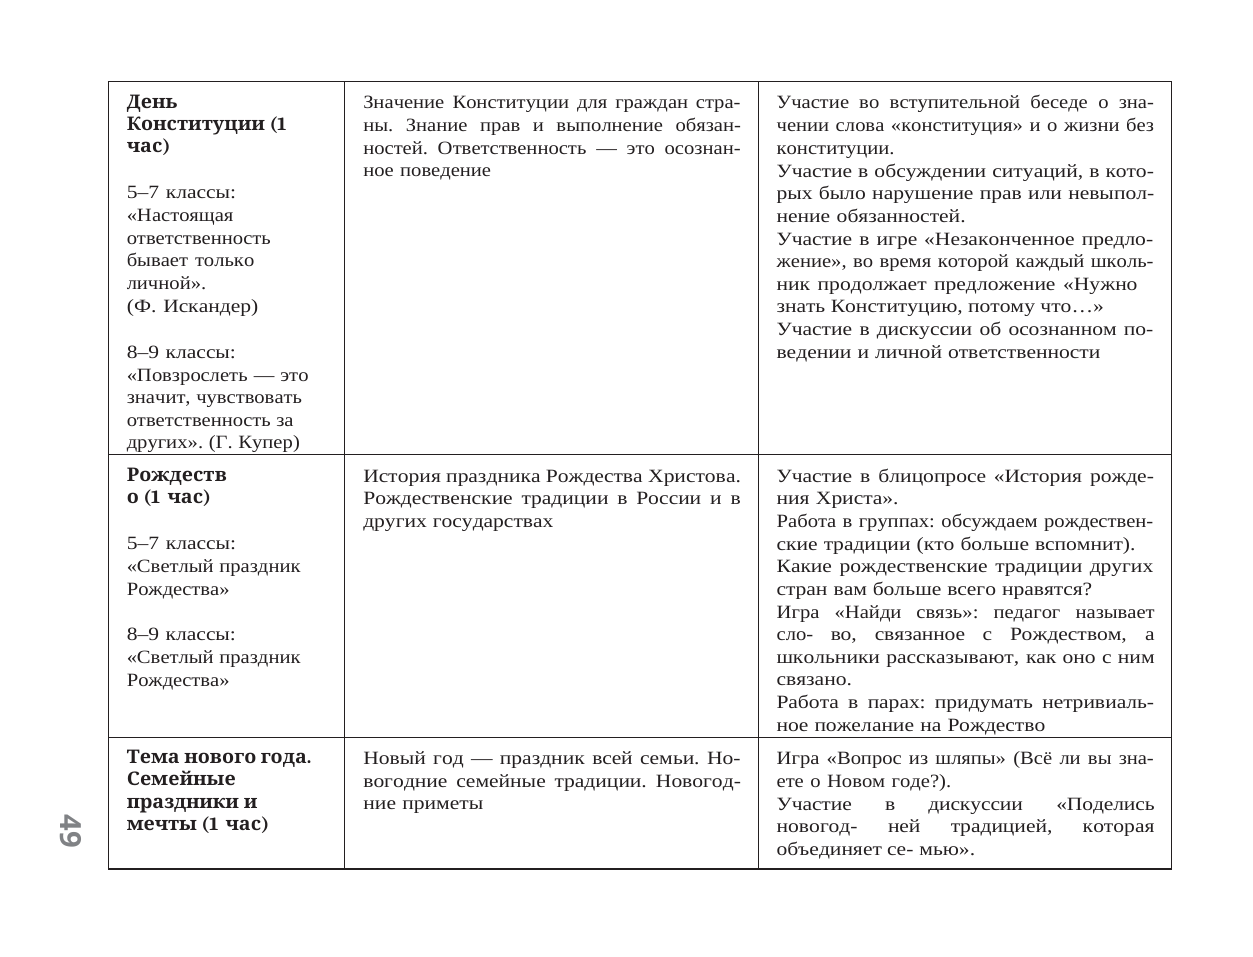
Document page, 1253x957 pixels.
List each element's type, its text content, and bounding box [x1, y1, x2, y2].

table_cell История праздника Рождества Христова. Рождественские традиции в России и в других государствах [345, 455, 758, 737]
table_header Участие во вступительной беседе о зна- чении слова «конституция» и о жизни без конституции. Участие в обсуждении ситуаций, в кото- рых было нарушение прав или невыпол- нение обязанностей. Участие в игре «Незаконченное предло- жение», во время которой каждый школь- ник продолжает предложение «Нужно знать Конституцию, потому что…» Участие в дискуссии об осознанном по- ведении и личной ответственности [759, 82, 1171, 454]
table_cell Участие в блицопросе «История рожде- ния Христа». Работа в группах: обсуждаем рождествен- ские традиции (кто больше вспомнит). Какие рождественские традиции других стран вам больше всего нравятся? Игра «Найди связь»: педагог называет сло- во, связанное с Рождеством, а школьники рассказывают, как оно с ним связано. Работа в парах: придумать нетривиаль- ное пожелание на Рождество [759, 455, 1171, 737]
table_cell Тема нового года. Семейные праздники и мечты (1 час) [109, 738, 344, 868]
table_header День Конституции (1 час) 5–7 классы: «Настоящая ответственность бывает только личной». (Ф. Искандер) 8–9 классы: «Повзрослеть — это значит, чувствовать ответственность за других». (Г. Купер) [109, 82, 344, 454]
table_cell Новый год — праздник всей семьи. Но- вогодние семейные традиции. Новогод- ние приметы [345, 738, 758, 868]
table_cell Рождество (1 час) 5–7 классы: «Светлый праздник Рождества» 8–9 классы: «Светлый праздник Рождества» [109, 455, 344, 737]
table_cell Игра «Вопрос из шляпы» (Всё ли вы зна- ете о Новом годе?). Участие в дискуссии «Поделись новогод- ней традицией, которая объединяет се- мью». [759, 738, 1171, 868]
table_header Значение Конституции для граждан стра- ны. Знание прав и выполнение обязан- ностей. Ответственность — это осознан- ное поведение [345, 82, 758, 454]
